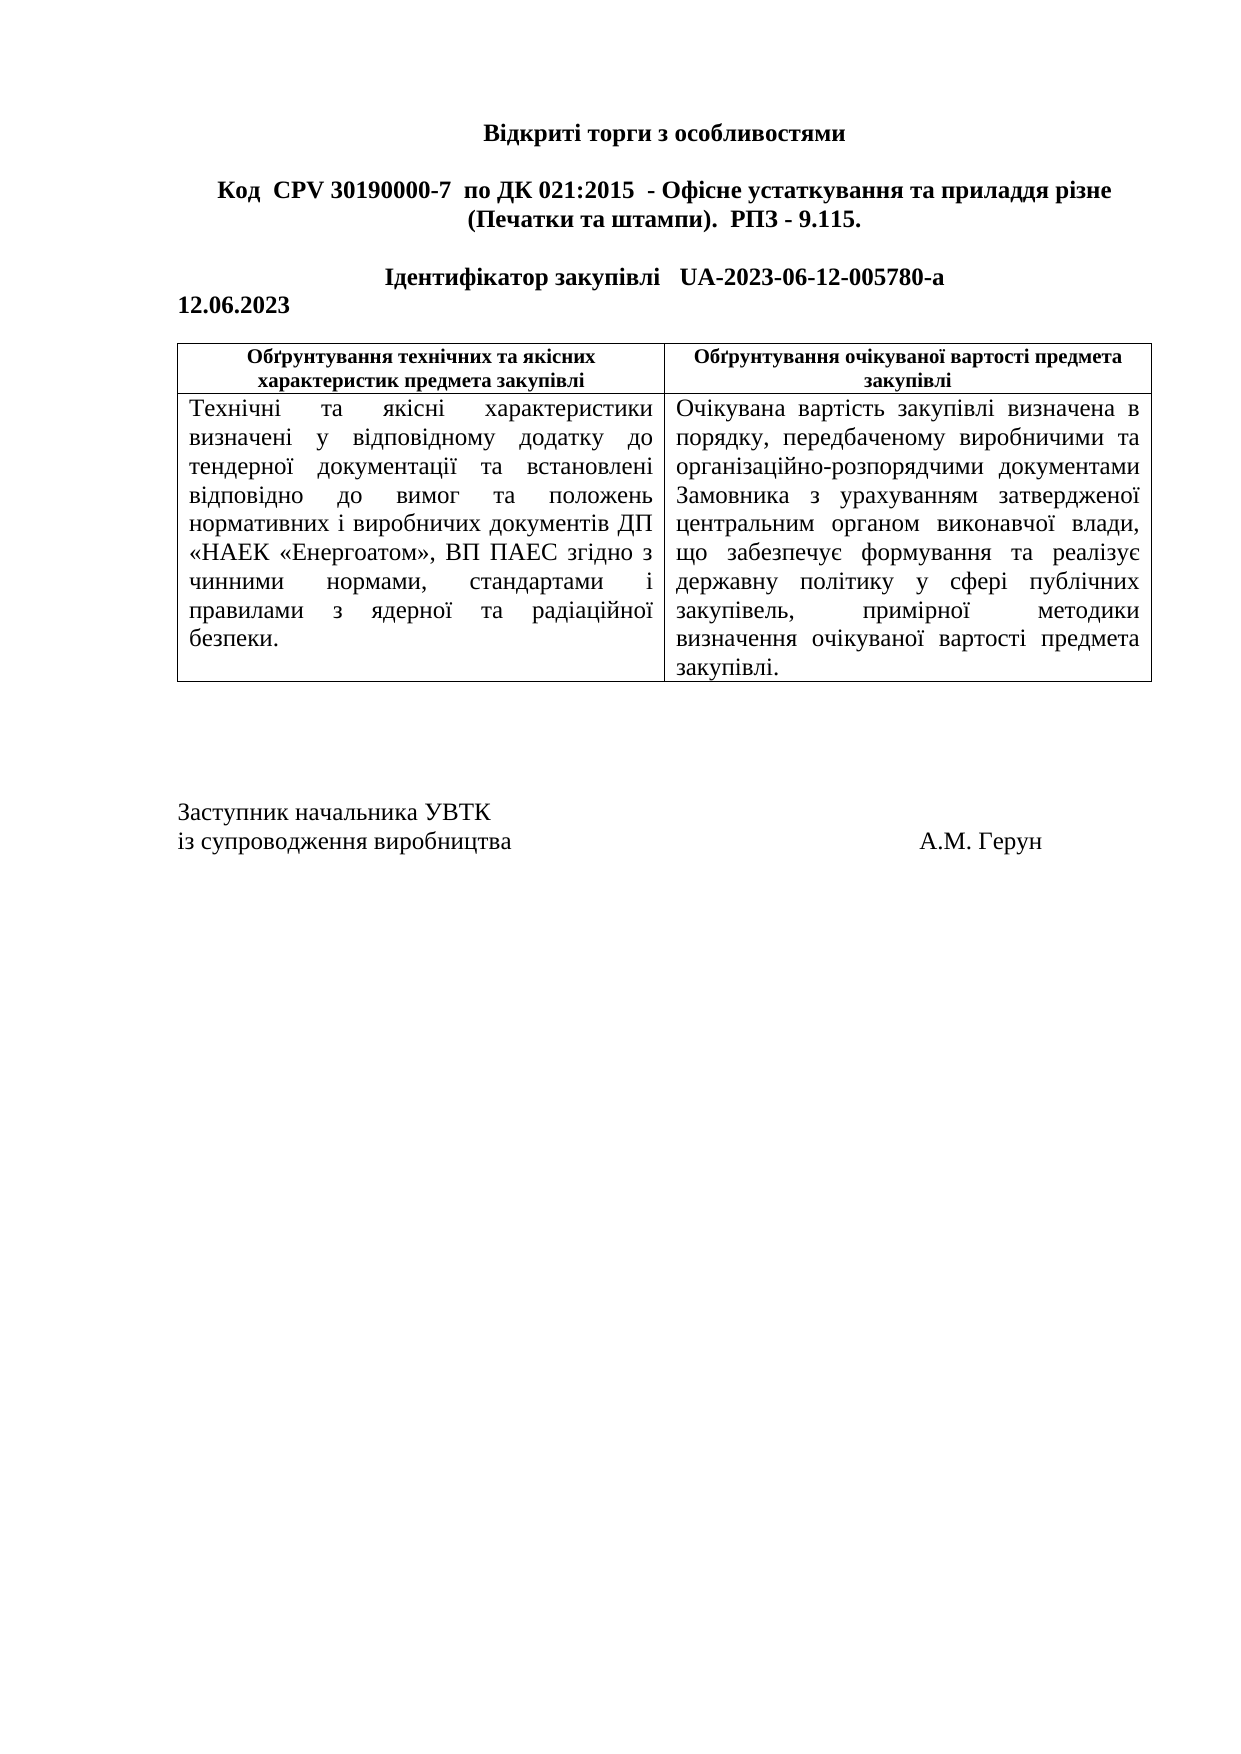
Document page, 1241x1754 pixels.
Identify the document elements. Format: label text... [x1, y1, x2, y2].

table_header Обґрунтування технічних та якісних характеристик предмета закупівлі [178, 344, 664, 392]
text Відкриті торги з особливостями [177, 118, 1152, 147]
text Ідентифікатор закупівлі UA-2023-06-12-005780-a [177, 262, 1152, 291]
text із супроводження виробництва А.М. Герун [177, 826, 1152, 854]
table_header Обґрунтування очікуваної вартості предмета закупівлі [665, 344, 1151, 392]
text Заступник начальника УВТК [177, 797, 1152, 826]
text Код СPV 30190000-7 по ДК 021:2015 - Офісне устаткування та приладдя різне (Печатки та штампи). РПЗ - 9.115. [177, 176, 1152, 233]
text 12.06.2023 [177, 291, 1152, 319]
table_cell Очікувана вартість закупівлі визначена в порядку, передбаченому виробничими та організаційно-розпорядчими документами Замовника з урахуванням затвердженої центральним органом виконавчої влади, що забезпечує формування та реалізує державну політику у сфері публічних закупівель, примірної методики визначення очікуваної вартості предмета закупівлі. [665, 394, 1151, 681]
table_cell Технічні та якісні характеристики визначені у відповідному додатку до тендерної документації та встановлені відповідно до вимог та положень нормативних і виробничих документів ДП «НАЕК «Енергоатом», ВП ПАЕС згідно з чинними нормами, стандартами і правилами з ядерної та радіаційної безпеки. [178, 394, 664, 681]
